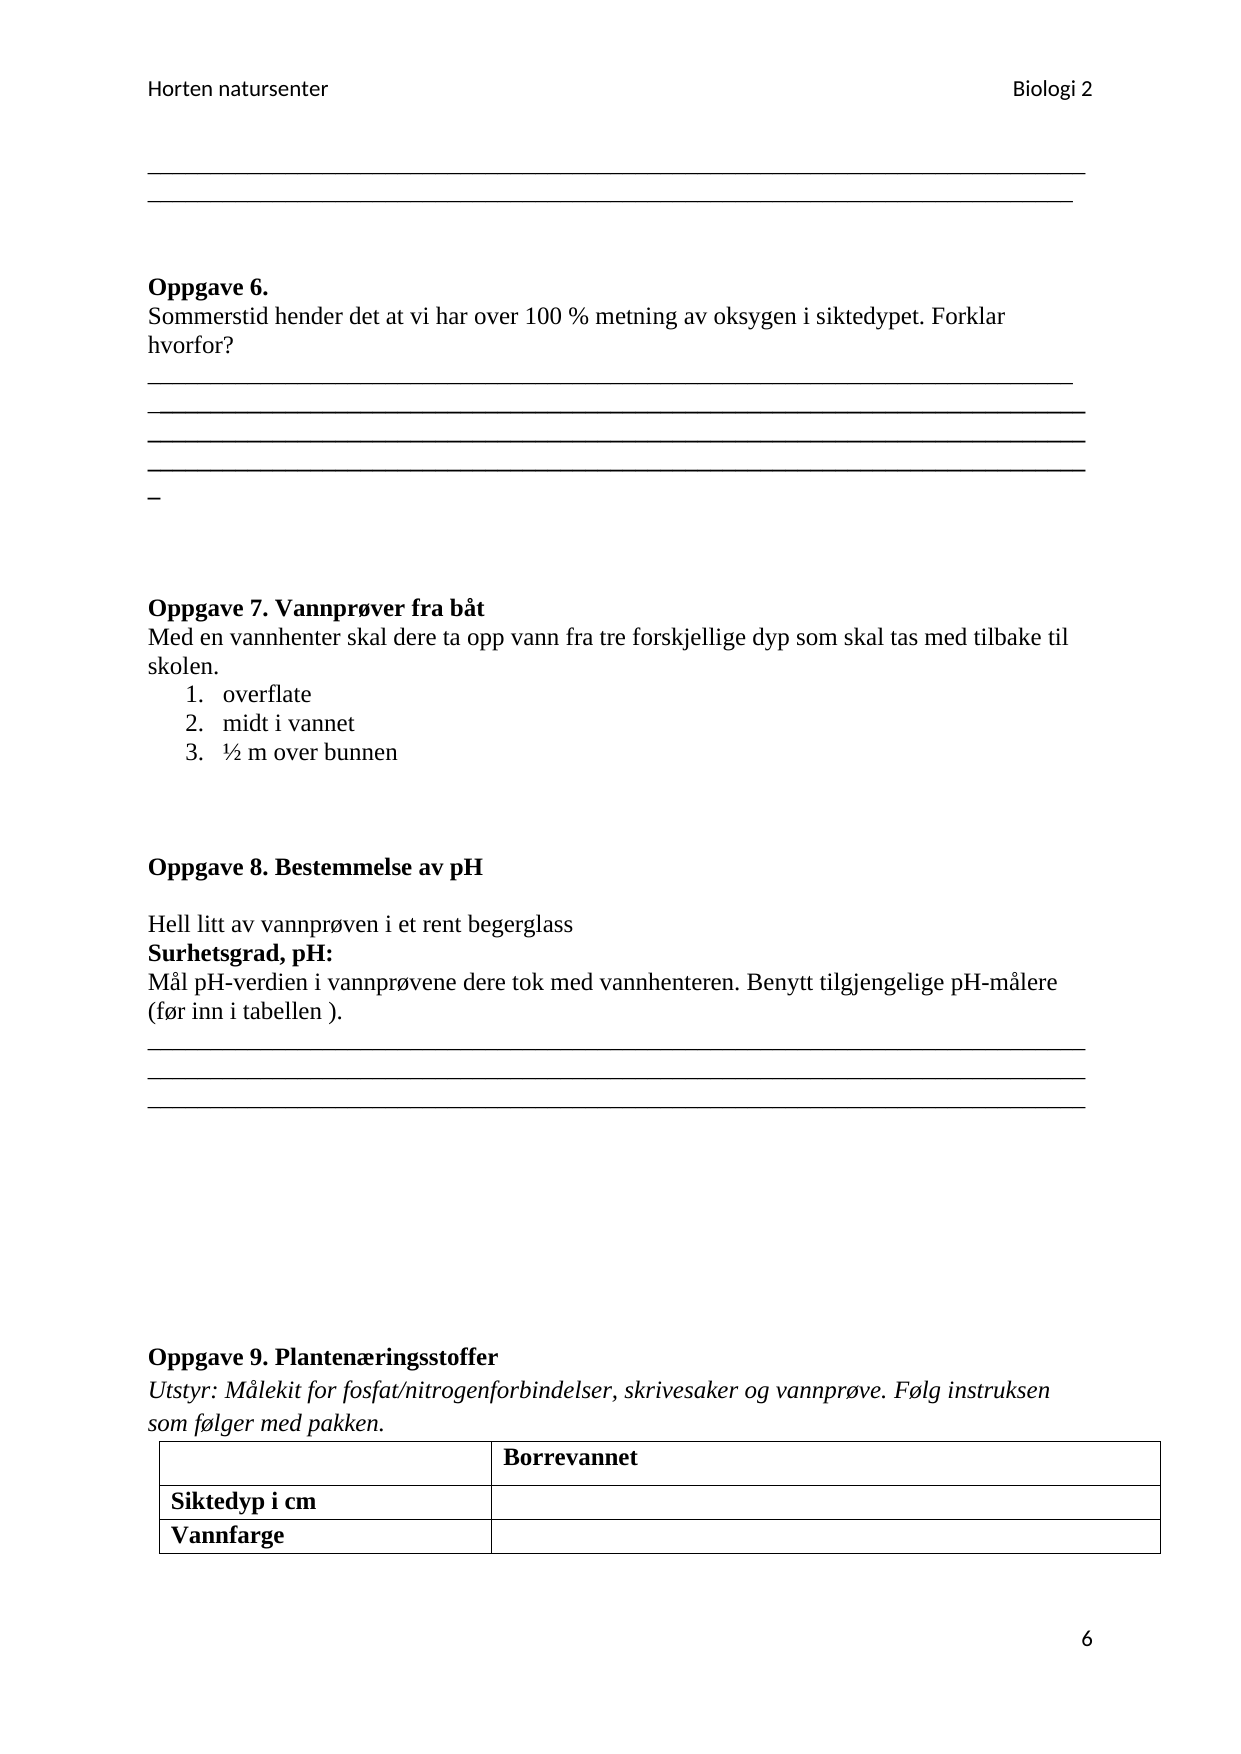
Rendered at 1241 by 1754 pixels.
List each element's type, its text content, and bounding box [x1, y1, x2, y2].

text ____________________________________________________________________________________________________________________________________________________________________________________________________________________________________________________________________________________________________________ [148, 358, 1093, 502]
table_cell [492, 1486, 1160, 1519]
list ½ m over bunnen [185, 737, 1093, 766]
text Mål pH-verdien i vannprøvene dere tok med vannhenteren. Benytt tilgjengelige pH-målere (før inn i tabellen ). [148, 967, 1093, 1024]
text Oppgave 6. [148, 272, 1093, 301]
table_cell Siktedyp i cm [160, 1486, 491, 1519]
text Sommerstid hender det at vi har over 100 % metning av oksygen i siktedypet. Forklar hvorfor? [148, 301, 1093, 358]
text Surhetsgrad, pH: [148, 938, 1093, 967]
text Oppgave 9. Plantenæringsstoffer [148, 1342, 1093, 1371]
text Hell litt av vannprøven i et rent begerglass [148, 909, 1093, 938]
list overflate [185, 679, 1093, 708]
text Med en vannhenter skal dere ta opp vann fra tre forskjellige dyp som skal tas med tilbake til skolen. [148, 622, 1093, 679]
text Utstyr: Målekit for fosfat/nitrogenforbindelser, skrivesaker og vannprøve. Følg instruksen som følger med pakken. [148, 1375, 1093, 1437]
list midt i vannet [185, 708, 1093, 737]
table_header Borrevannet [492, 1442, 1160, 1485]
text Oppgave 7. Vannprøver fra båt [148, 593, 1093, 622]
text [148, 148, 1093, 205]
table_cell [492, 1520, 1160, 1553]
table_header [160, 1442, 491, 1485]
text Oppgave 8. Bestemmelse av pH [148, 852, 1093, 881]
table_cell Vannfarge [160, 1520, 491, 1553]
text _________________________________________________________________________________________________________________________________________________________________________________________________________________________________ [148, 1024, 1093, 1111]
